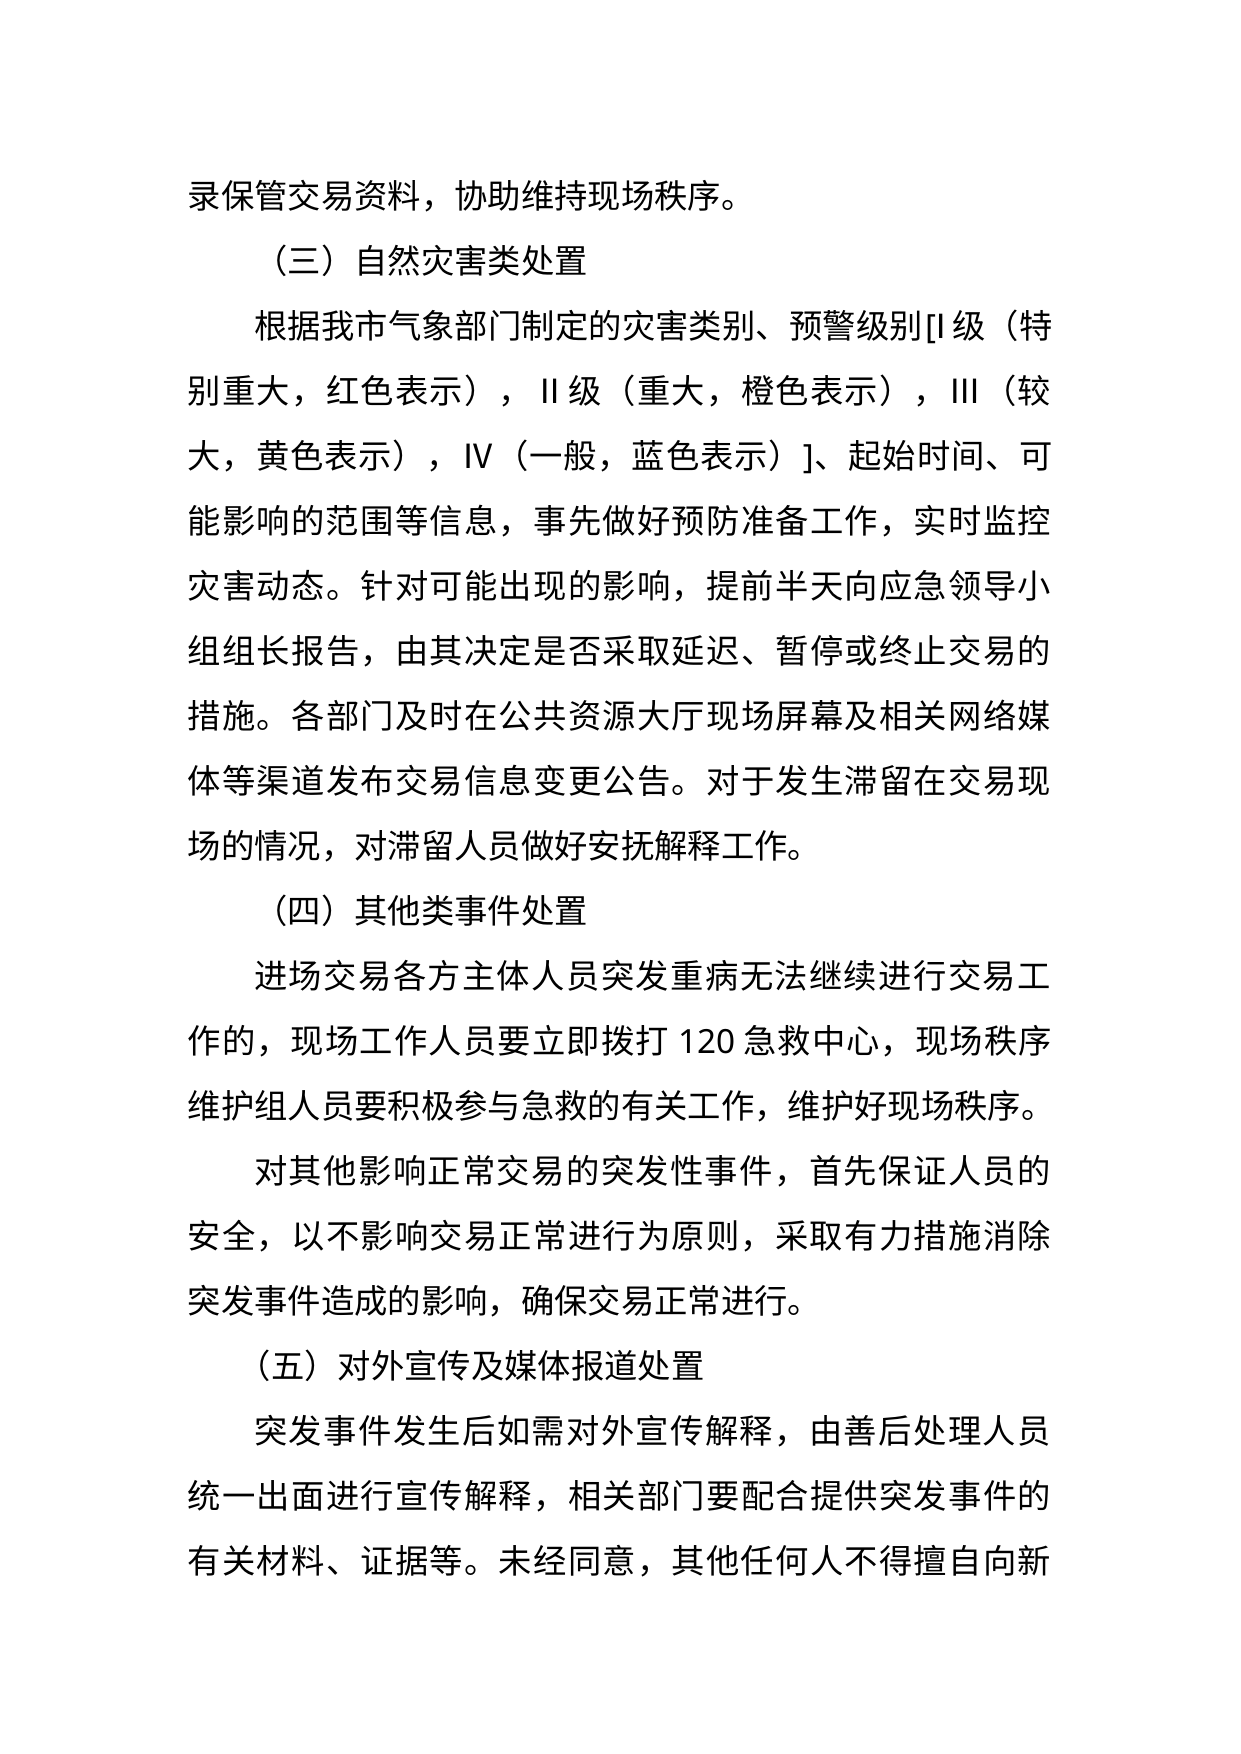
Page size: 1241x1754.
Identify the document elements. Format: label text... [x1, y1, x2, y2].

text （四）其他类事件处置 [187, 877, 1053, 942]
text 进场交易各方主体人员突发重病无法继续进行交易工作的，现场工作人员要立即拨打120急救中心，现场秩序维护组人员要积极参与急救的有关工作，维护好现场秩序。 [187, 942, 1053, 1137]
text 根据我市气象部门制定的灾害类别、预警级别[Ⅰ级（特别重大，红色表示），Ⅱ级（重大，橙色表示），Ⅲ（较大，黄色表示），Ⅳ（一般，蓝色表示）]、起始时间、可能影响的范围等信息，事先做好预防准备工作，实时监控灾害动态。针对可能出现的影响，提前半天向应急领导小组组长报告，由其决定是否采取延迟、暂停或终止交易的措施。各部门及时在公共资源大厅现场屏幕及相关网络媒体等渠道发布交易信息变更公告。对于发生滞留在交易现场的情况，对滞留人员做好安抚解释工作。 [187, 292, 1053, 877]
text 对其他影响正常交易的突发性事件，首先保证人员的安全，以不影响交易正常进行为原则，采取有力措施消除突发事件造成的影响，确保交易正常进行。 [187, 1137, 1053, 1332]
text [187, 162, 1053, 227]
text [187, 1397, 1053, 1592]
text （三）自然灾害类处置 [187, 227, 1053, 292]
text （五）对外宣传及媒体报道处置 [187, 1332, 1053, 1397]
